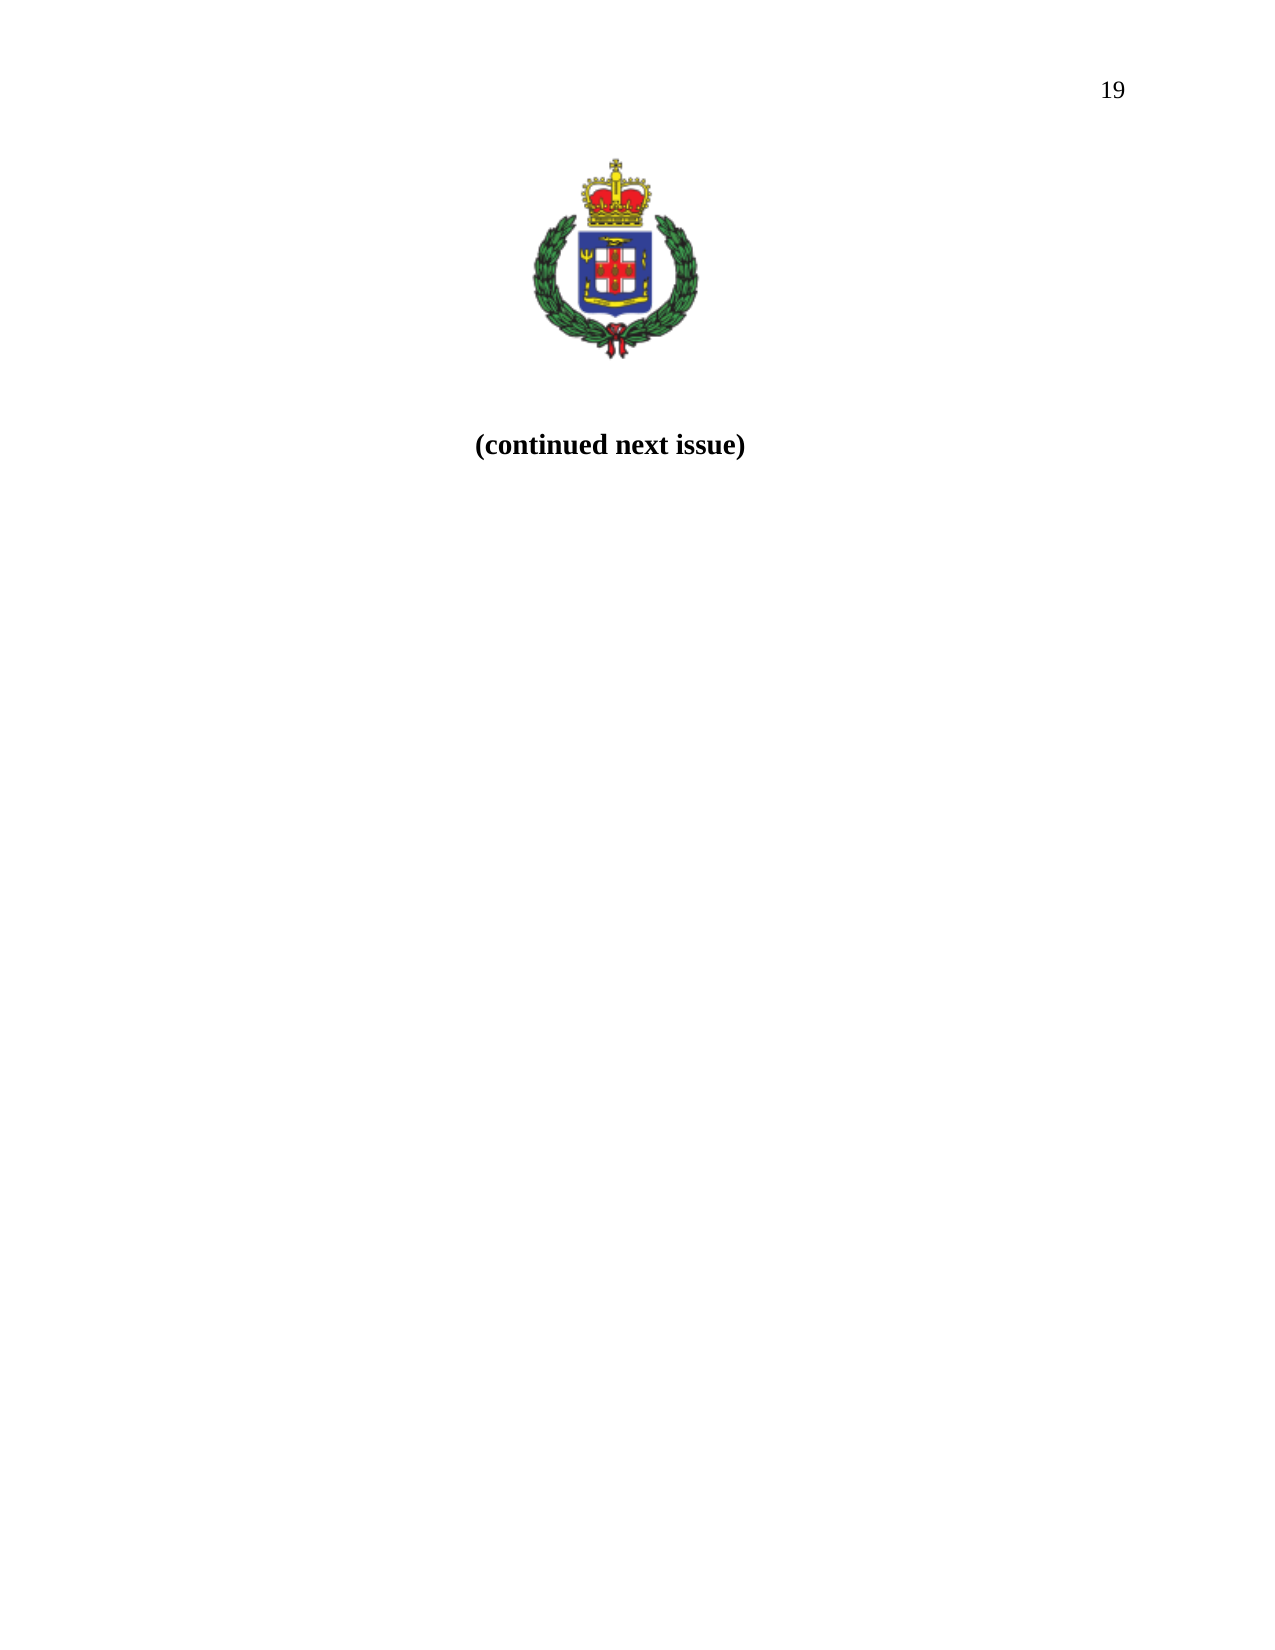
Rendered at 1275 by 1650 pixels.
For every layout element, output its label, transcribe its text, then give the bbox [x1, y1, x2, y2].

text (continued next issue) [150, 427, 1125, 460]
picture [506, 150, 726, 370]
